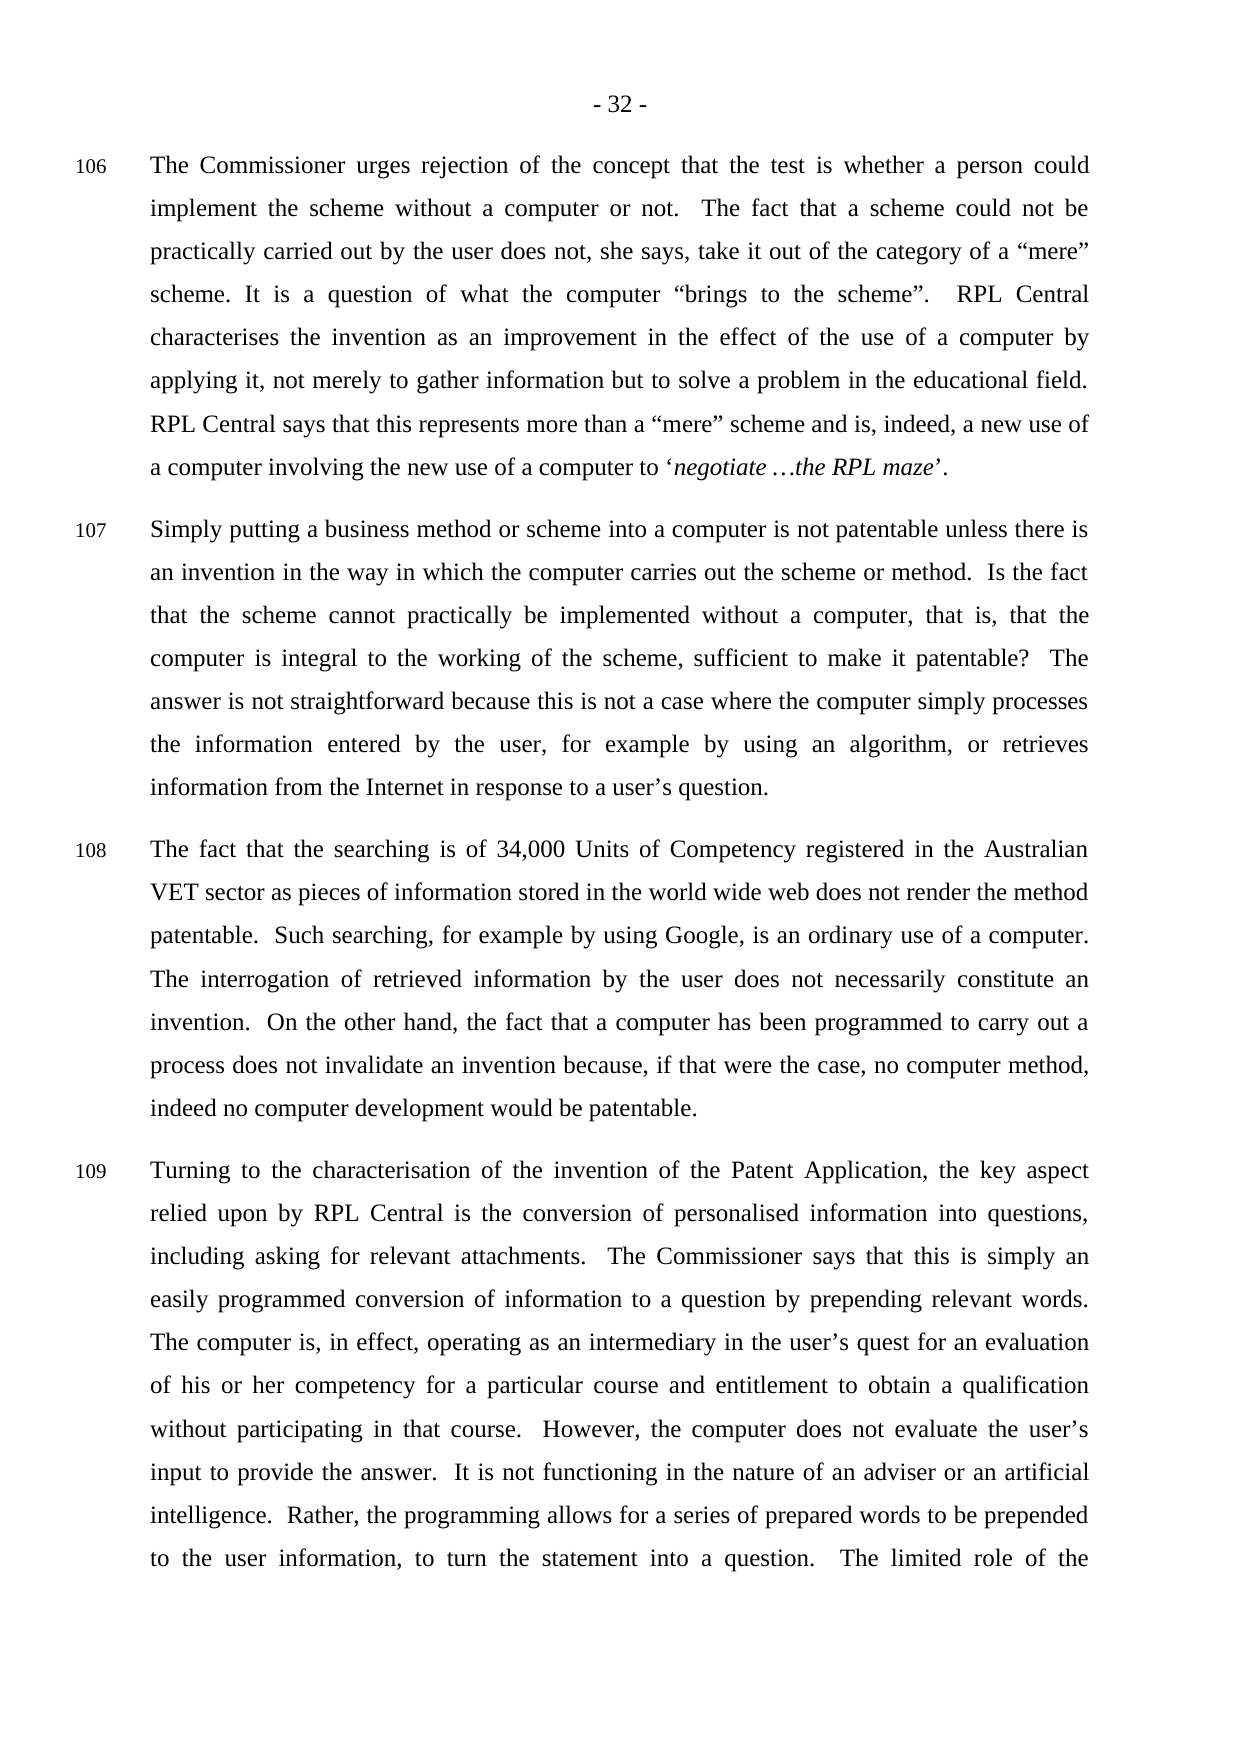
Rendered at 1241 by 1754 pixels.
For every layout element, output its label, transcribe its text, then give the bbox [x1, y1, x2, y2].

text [75, 1155, 1090, 1572]
text The Commissioner urges rejection of the concept that the test is whether a person could implement the scheme without a computer or not. The fact that a scheme could not be practically carried out by the user does not, she says, take it out of the category of a “mere” scheme. It is a question of what the computer “brings to the scheme”. RPL Central characterises the invention as an improvement in the effect of the use of a computer by applying it, not merely to gather information but to solve a problem in the educational field. RPL Central says that this represents more than a “mere” scheme and is, indeed, a new use of a computer involving the new use of a computer to ‘negotiate …the RPL maze’. [75, 150, 1090, 481]
text The fact that the searching is of 34,000 Units of Competency registered in the Australian VET sector as pieces of information stored in the world wide web does not render the method patentable. Such searching, for example by using Google, is an ordinary use of a computer. The interrogation of retrieved information by the user does not necessarily constitute an invention. On the other hand, the fact that a computer has been programmed to carry out a process does not invalidate an invention because, if that were the case, no computer method, indeed no computer development would be patentable. [75, 834, 1090, 1122]
text Simply putting a business method or scheme into a computer is not patentable unless there is an invention in the way in which the computer carries out the scheme or method. Is the fact that the scheme cannot practically be implemented without a computer, that is, that the computer is integral to the working of the scheme, sufficient to make it patentable? The answer is not straightforward because this is not a case where the computer simply processes the information entered by the user, for example by using an algorithm, or retrieves information from the Internet in response to a user’s question. [75, 514, 1090, 801]
